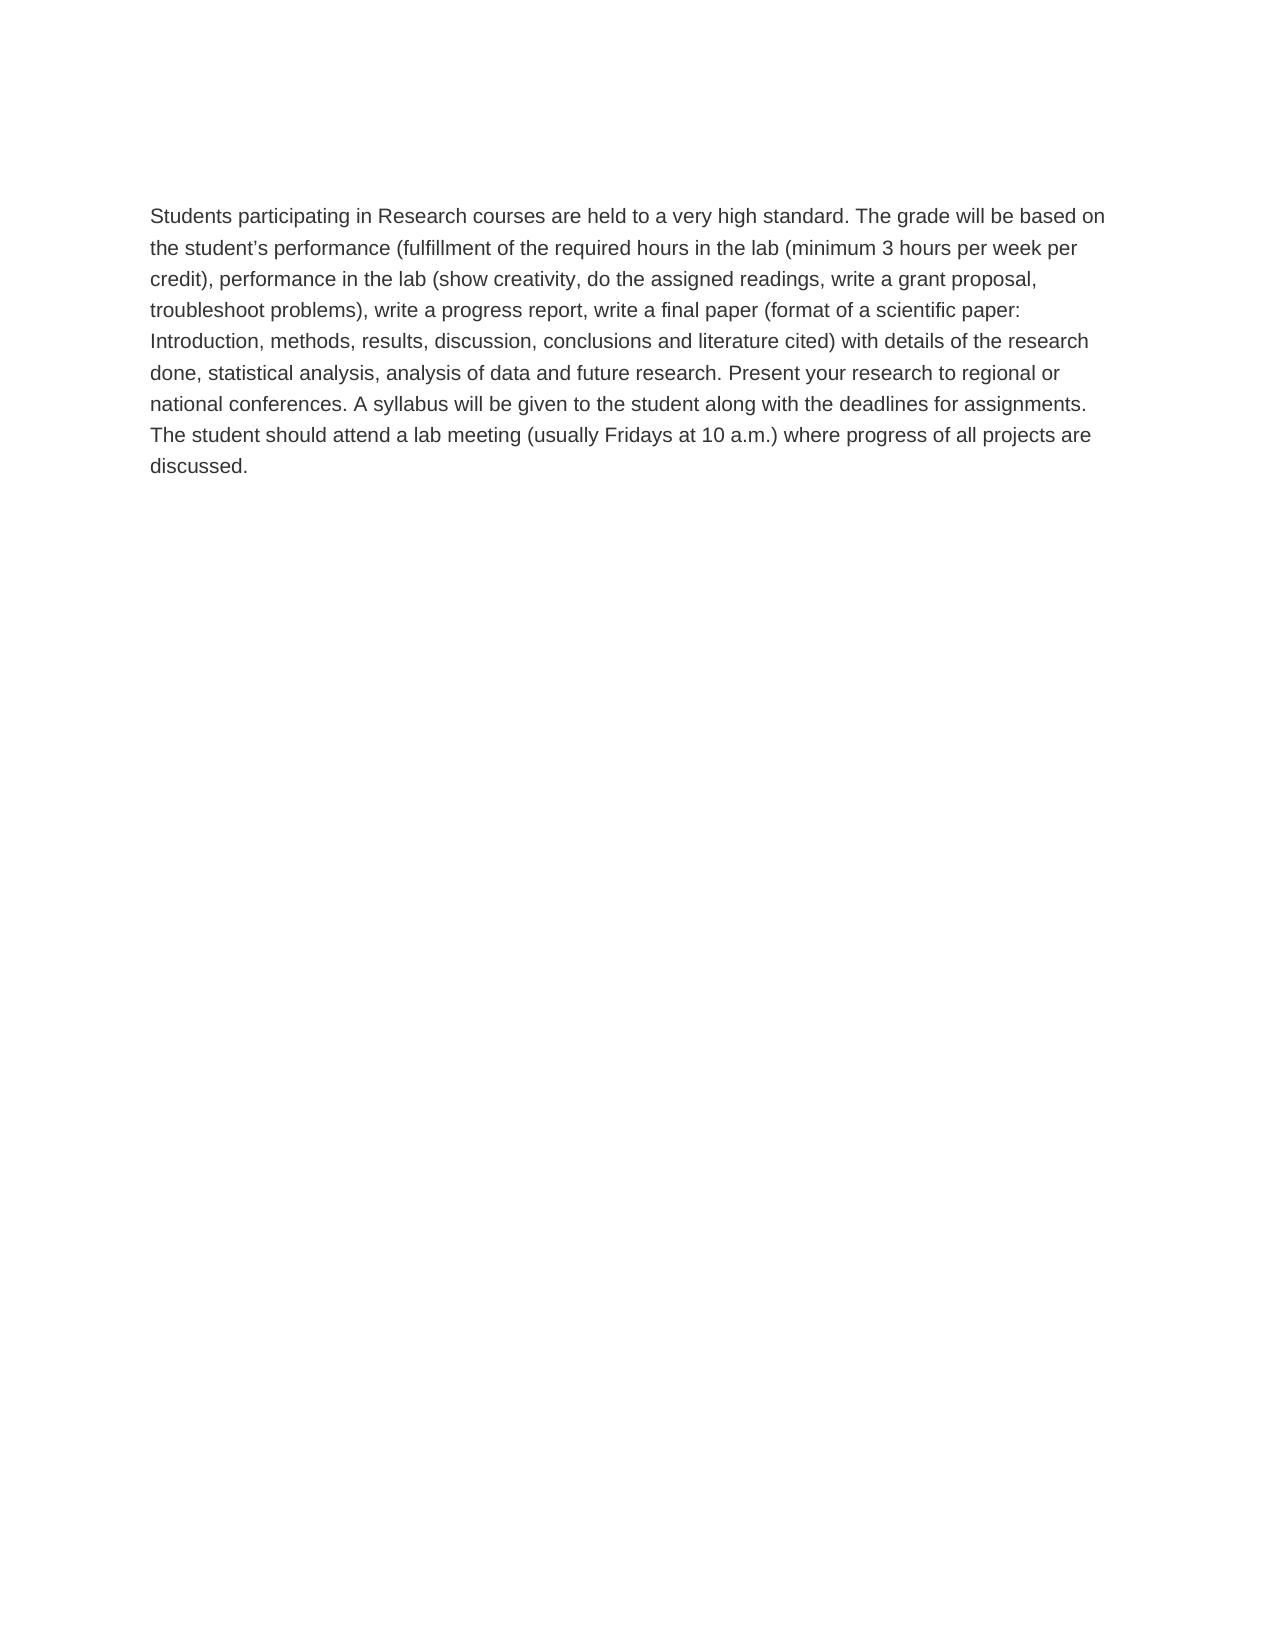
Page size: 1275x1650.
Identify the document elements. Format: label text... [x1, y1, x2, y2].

text Students participating in Research courses are held to a very high standard. The grade will be based on the student’s performance (fulfillment of the required hours in the lab (minimum 3 hours per week per credit), performance in the lab (show creativity, do the assigned readings, write a grant proposal, troubleshoot problems), write a progress report, write a final paper (format of a scientific paper: Introduction, methods, results, discussion, conclusions and literature cited) with details of the research done, statistical analysis, analysis of data and future research. Present your research to regional or national conferences. A syllabus will be given to the student along with the deadlines for assignments. The student should attend a lab meeting (usually Fridays at 10 a.m.) where progress of all projects are discussed. [150, 197, 1125, 478]
